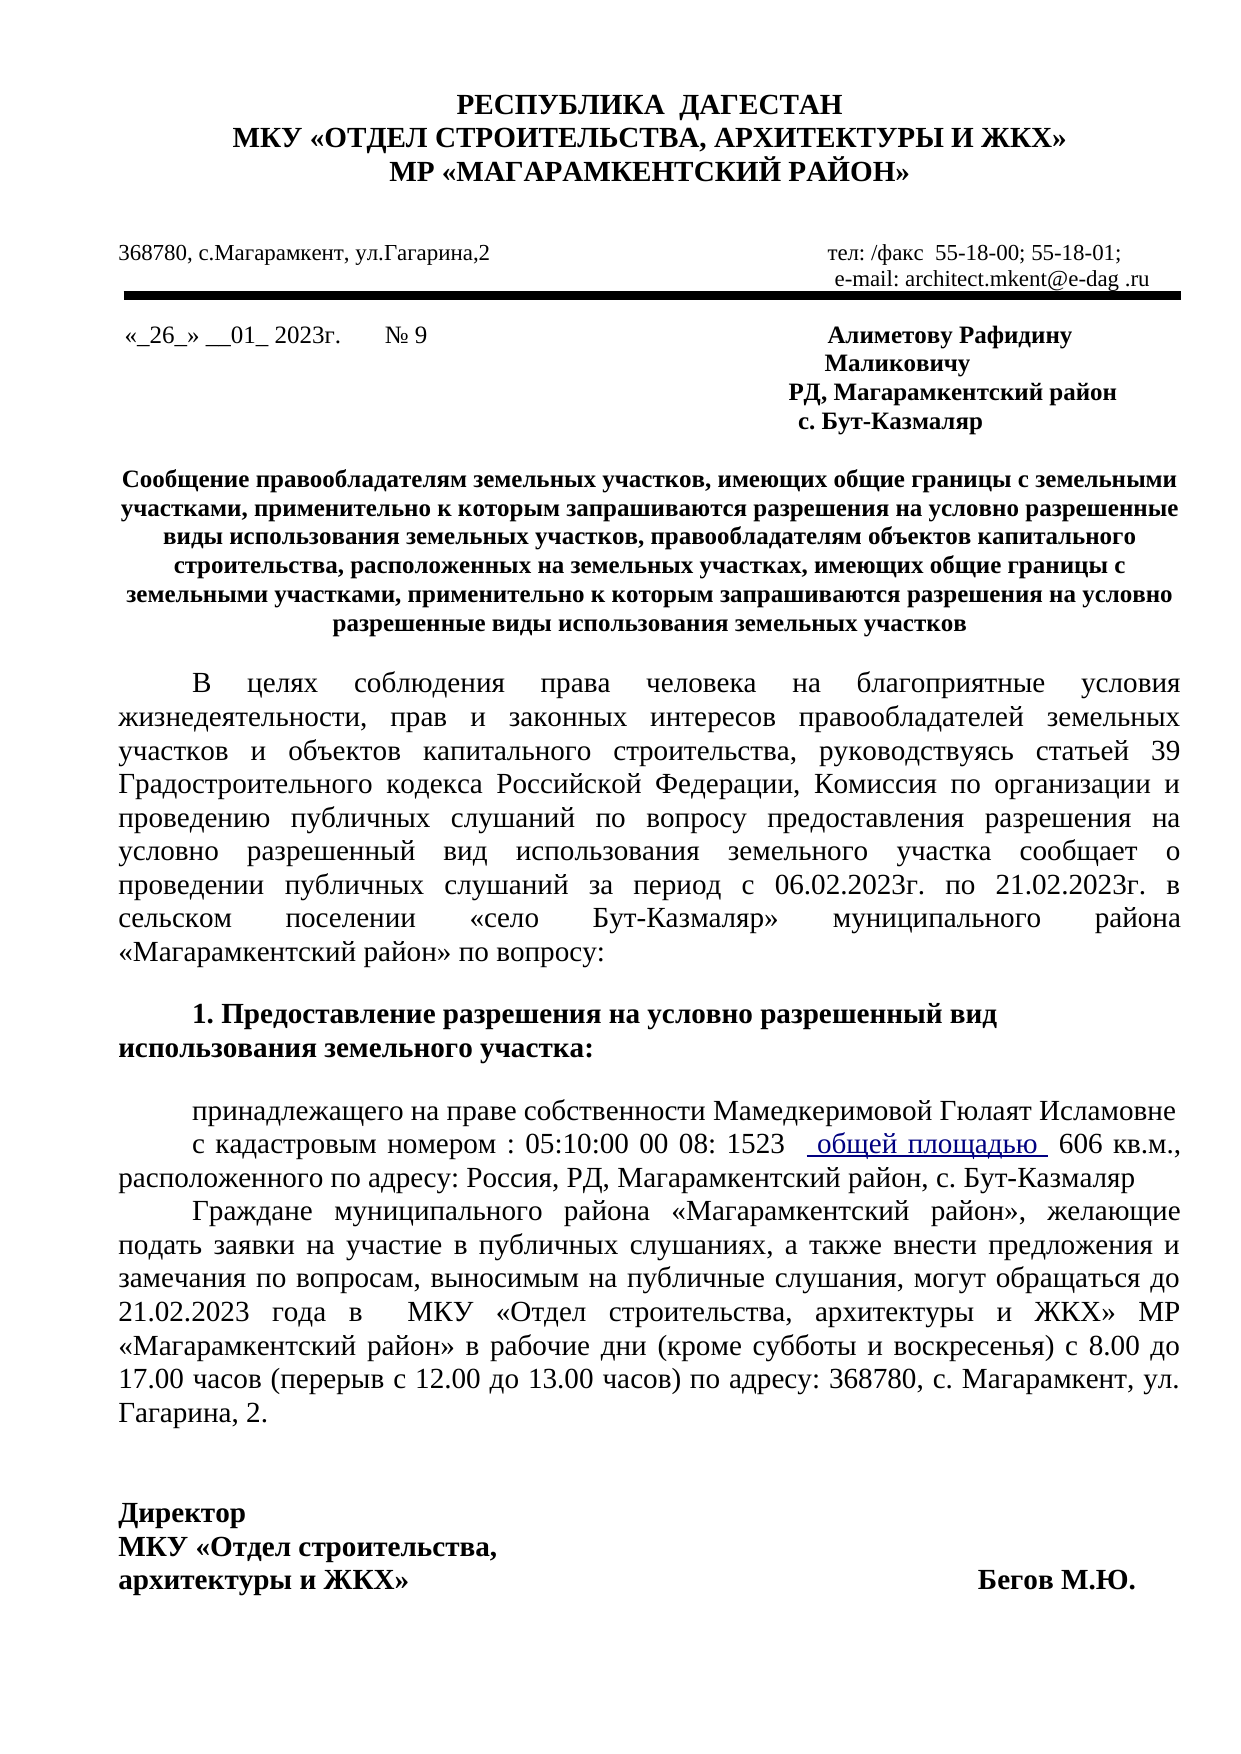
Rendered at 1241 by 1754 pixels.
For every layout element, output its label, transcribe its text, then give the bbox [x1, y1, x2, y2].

text 1. Предоставление разрешения на условно разрешенный вид использования земельного участка: [118, 997, 1181, 1064]
text Директор [118, 1495, 1181, 1529]
text МР «МАГАРАМКЕНТСКИЙ РАЙОН» [118, 154, 1181, 188]
text В целях соблюдения права человека на благоприятные условия жизнедеятельности, прав и законных интересов правообладателей земельных участков и объектов капитального строительства, руководствуясь статьей 39 Градостроительного кодекса Российской Федерации, Комиссия по организации и проведению публичных слушаний по вопросу предоставления разрешения на условно разрешенный вид использования земельного участка сообщает о проведении публичных слушаний за период с 06.02.2023г. по 21.02.2023г. в сельском поселении «село Бут-Казмаляр» муниципального района «Магарамкентский район» по вопросу: [118, 666, 1181, 967]
text Маликовичу [118, 348, 1181, 377]
text МКУ «ОТДЕЛ СТРОИТЕЛЬСТВА, АРХИТЕКТУРЫ И ЖКХ» [118, 121, 1181, 154]
text с кадастровым номером : 05:10:00 00 08: 1523 общей площадью 606 кв.м., расположенного по адресу: Россия, РД, Магарамкентский район, с. Бут-Казмаляр [118, 1126, 1181, 1193]
text Сообщение правообладателям земельных участков, имеющих общие границы с земельными участками, применительно к которым запрашиваются разрешения на условно разрешенные виды использования земельных участков, правообладателям объектов капитального строительства, расположенных на земельных участках, имеющих общие границы с земельными участками, применительно к которым запрашиваются разрешения на условно разрешенные виды использования земельных участков [118, 464, 1181, 636]
text РД, Магарамкентский район [118, 377, 1181, 406]
text с. Бут-Казмаляр [118, 406, 1181, 435]
text архитектуры и ЖКХ» Бегов М.Ю. [118, 1562, 1181, 1596]
text e-mail: architect.mkent@e-dag .ru [118, 265, 1181, 292]
text «_26_» __01_ 2023г. № 9 Алиметову Рафидину [118, 320, 1181, 348]
text 368780, с.Магарамкент, ул.Гагарина,2 тел: /факс 55-18-00; 55-18-01; [118, 239, 1181, 265]
text РЕСПУБЛИКА ДАГЕСТАН [118, 87, 1181, 121]
text принадлежащего на праве собственности Мамедкеримовой Гюлаят Исламовне [118, 1093, 1181, 1126]
text Граждане муниципального района «Магарамкентский район», желающие подать заявки на участие в публичных слушаниях, а также внести предложения и замечания по вопросам, выносимым на публичные слушания, могут обращаться до 21.02.2023 года в МКУ «Отдел строительства, архитектуры и ЖКХ» МР «Магарамкентский район» в рабочие дни (кроме субботы и воскресенья) с 8.00 до 17.00 часов (перерыв с 12.00 до 13.00 часов) по адресу: 368780, с. Магарамкент, ул. Гагарина, 2. [118, 1193, 1181, 1428]
text МКУ «Отдел строительства, [118, 1529, 1181, 1562]
